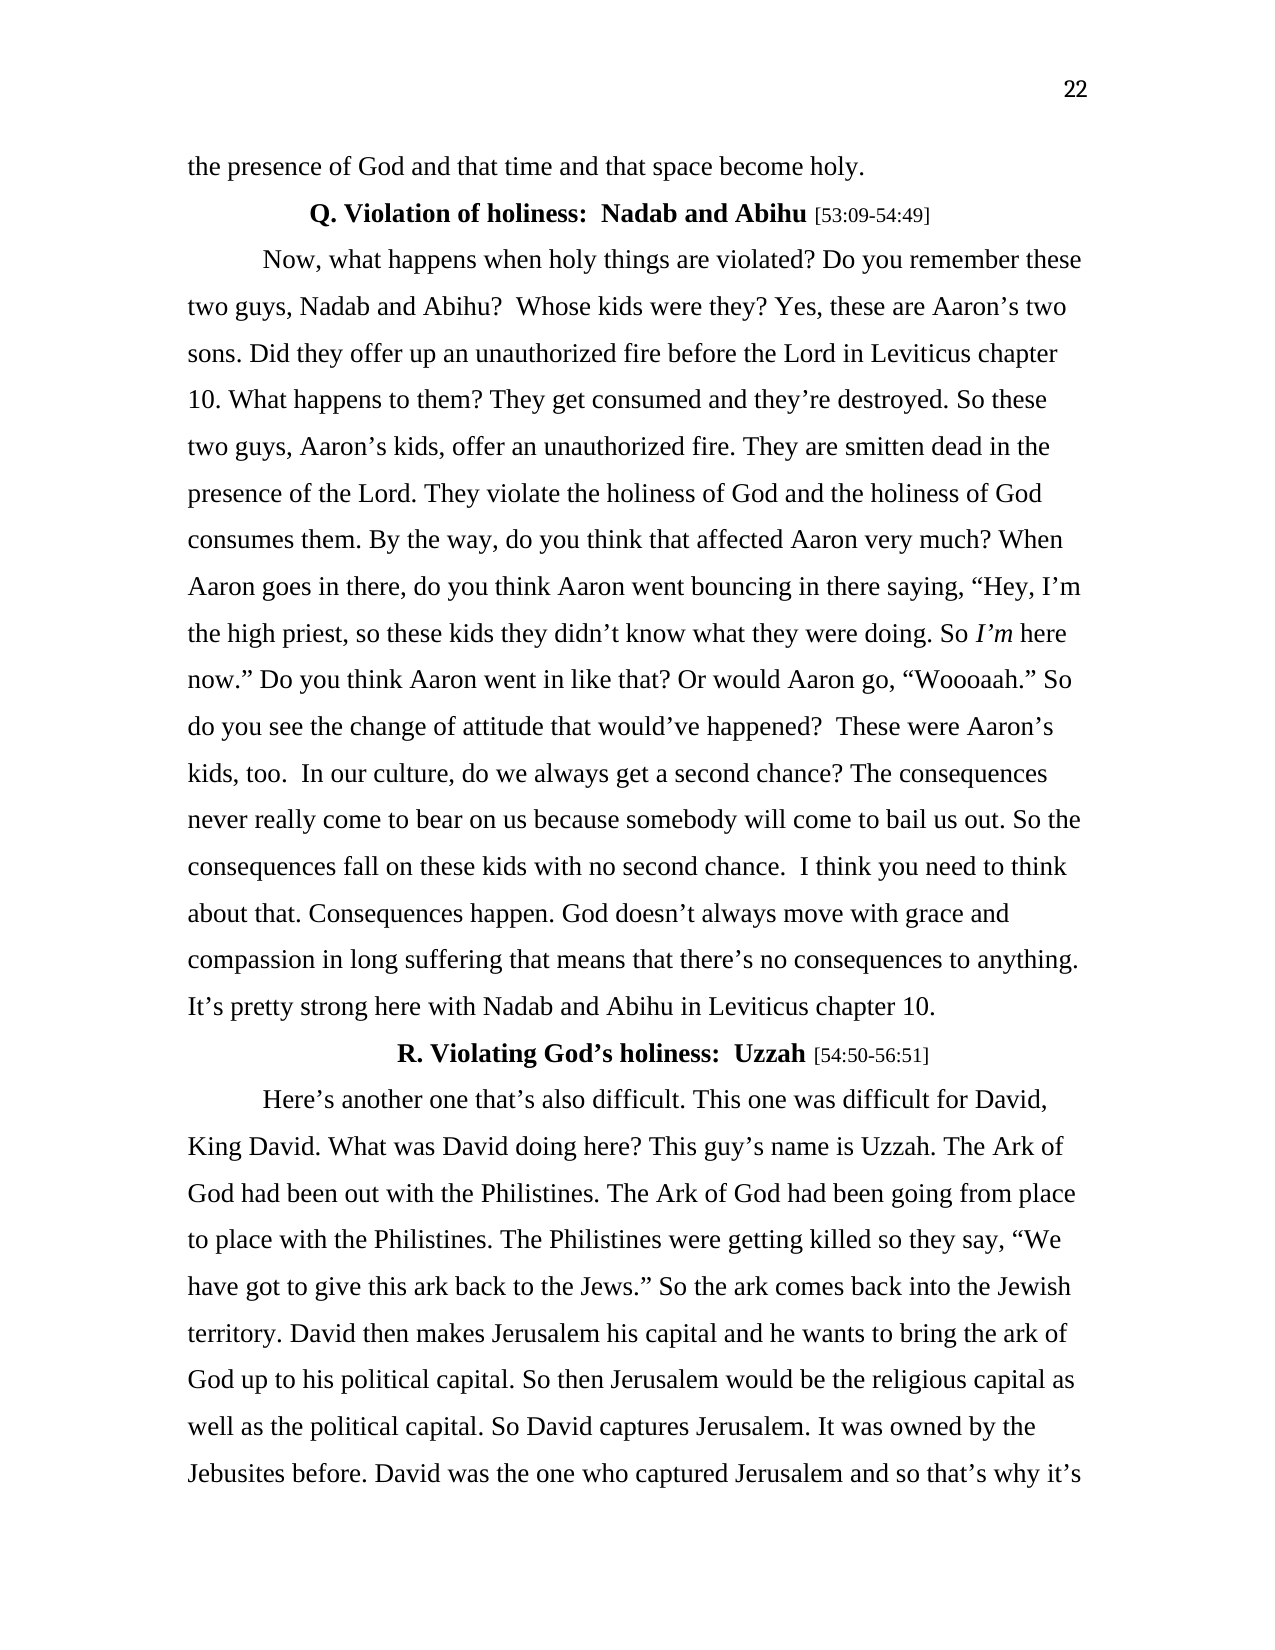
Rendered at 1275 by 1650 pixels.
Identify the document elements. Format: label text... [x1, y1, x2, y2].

text Now, what happens when holy things are violated? Do you remember these two guys, Nadab and Abihu? Whose kids were they? Yes, these are Aaron’s two sons. Did they offer up an unauthorized fire before the Lord in Leviticus chapter 10. What happens to them? They get consumed and they’re destroyed. So these two guys, Aaron’s kids, offer an unauthorized fire. They are smitten dead in the presence of the Lord. They violate the holiness of God and the holiness of God consumes them. By the way, do you think that affected Aaron very much? When Aaron goes in there, do you think Aaron went bouncing in there saying, “Hey, I’m the high priest, so these kids they didn’t know what they were doing. So I’m here now.” Do you think Aaron went in like that? Or would Aaron go, “Woooaah.” So do you see the change of attitude that would’ve happened? These were Aaron’s kids, too. In our culture, do we always get a second chance? The consequences never really come to bear on us because somebody will come to bail us out. So the consequences fall on these kids with no second chance. I think you need to think about that. Consequences happen. God doesn’t always move with grace and compassion in long suffering that means that there’s no consequences to anything. It’s pretty strong here with Nadab and Abihu in Leviticus chapter 10. R. Violating God’s holiness: Uzzah [54:50-56:51] [187, 243, 1087, 1068]
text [187, 1083, 1087, 1488]
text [187, 150, 1087, 228]
